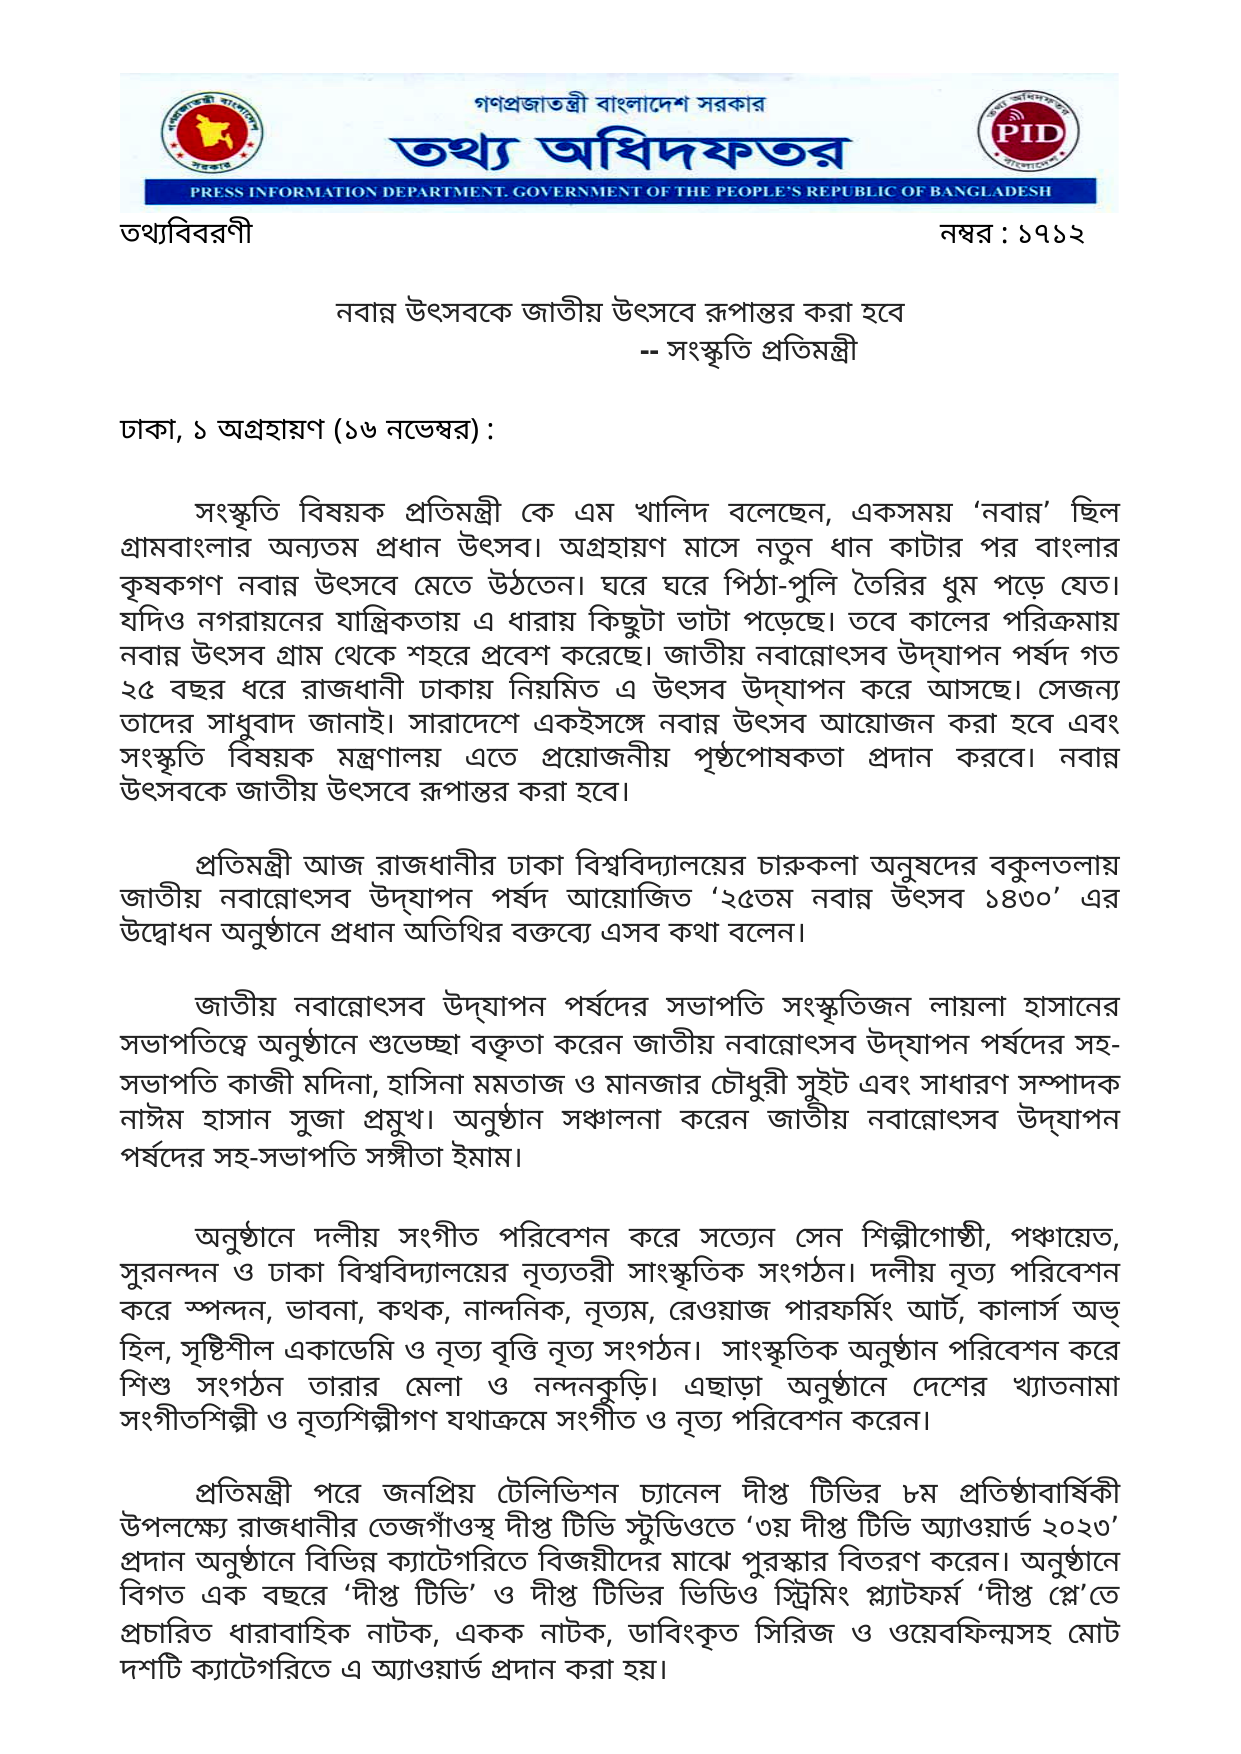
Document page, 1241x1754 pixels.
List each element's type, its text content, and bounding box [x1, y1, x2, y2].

text প্রতিমন্ত্রী পরে জনপ্রিয় টেলিভিশন চ্যানেল দীপ্ত টিভির ৮ম প্রতিষ্ঠাবার্ষিকী উপলক্ষ্যে রাজধানীর তেজগাঁওস্থ দীপ্ত টিভি স্টুডিওতে ‘৩য় দীপ্ত টিভি অ্যাওয়ার্ড ২০২৩’ প্রদান অনুষ্ঠানে বিভিন্ন ক্যাটেগরিতে বিজয়ীদের মাঝে পুরস্কার বিতরণ করেন। অনুষ্ঠানে বিগত এক বছরে ‘দীপ্ত টিভি’ ও দীপ্ত টিভির ভিডিও স্ট্রিমিং প্ল্যাটফর্ম ‘দীপ্ত প্লে’তে প্রচারিত ধারাবাহিক নাটক, একক নাটক, ডাবিংকৃত সিরিজ ও ওয়েবফিল্মসহ মোট দশটি ক্যাটেগরিতে এ অ্যাওয়ার্ড প্রদান করা হয়। [120, 1477, 1120, 1686]
text নবান্ন উৎসবকে জাতীয় উৎসবে রূপান্তর করা হবে [120, 295, 1120, 329]
text সংস্কৃতি বিষয়ক প্রতিমন্ত্রী কে এম খালিদ বলেছেন, একসময় ‘নবান্ন’ ছিল গ্রামবাংলার অন্যতম প্রধান উৎসব। অগ্রহায়ণ মাসে নতুন ধান কাটার পর বাংলার কৃষকগণ নবান্ন উৎসবে মেতে উঠতেন। ঘরে ঘরে পিঠা-পুলি তৈরির ধুম পড়ে যেত। যদিও নগরায়নের যান্ত্রিকতায় এ ধারায় কিছুটা ভাটা পড়েছে। তবে কালের পরিক্রমায় নবান্ন উৎসব গ্রাম থেকে শহরে প্রবেশ করেছে। জাতীয় নবান্নোৎসব উদ্‌যাপন পর্ষদ গত ২৫ বছর ধরে রাজধানী ঢাকায় নিয়মিত এ উৎসব উদ্‌যাপন করে আসছে। সেজন্য তাদের সাধুবাদ জানাই। সারাদেশে একইসঙ্গে নবান্ন উৎসব আয়োজন করা হবে এবং সংস্কৃতি বিষয়ক মন্ত্রণালয় এতে প্রয়োজনীয় পৃষ্ঠপোষকতা প্রদান করবে। নবান্ন উৎসবকে জাতীয় উৎসবে রূপান্তর করা হবে। [120, 491, 1120, 808]
text তথ্যবিবরণী নম্বর : ১৭১২ [120, 212, 1120, 255]
text অনুষ্ঠানে দলীয় সংগীত পরিবেশন করে সত্যেন সেন শিল্পীগোষ্ঠী, পঞ্চায়েত, সুরনন্দন ও ঢাকা বিশ্ববিদ্যালয়ের নৃত্যতরী সাংস্কৃতিক সংগঠন। দলীয় নৃত্য পরিবেশন করে স্পন্দন, ভাবনা, কথক, নান্দনিক, নৃত্যম, রেওয়াজ পারফর্মিং আর্ট, কালার্স অভ্‌ হিল, সৃষ্টিশীল একাডেমি ও নৃত্য বৃত্তি নৃত্য সংগঠন। সাংস্কৃতিক অনুষ্ঠান পরিবেশন করে শিশু সংগঠন তারার মেলা ও নন্দনকুড়ি। এছাড়া অনুষ্ঠানে দেশের খ্যাতনামা সংগীতশিল্পী ও নৃত্যশিল্পীগণ যথাক্রমে সংগীত ও নৃত্য পরিবেশন করেন। [120, 1216, 1120, 1437]
text -- সংস্কৃতি প্রতিমন্ত্রী [120, 329, 1120, 369]
text জাতীয় নবান্নোৎসব উদ্‌যাপন পর্ষদের সভাপতি সংস্কৃতিজন লায়লা হাসানের সভাপতিত্বে অনুষ্ঠানে শুভেচ্ছা বক্তৃতা করেন জাতীয় নবান্নোৎসব উদ্‌যাপন পর্ষদের সহ-সভাপতি কাজী মদিনা, হাসিনা মমতাজ ও মানজার চৌধুরী সুইট এবং সাধারণ সম্পাদক নাঈম হাসান সুজা প্রমুখ। অনুষ্ঠান সঞ্চালনা করেন জাতীয় নবান্নোৎসব উদ্‌যাপন পর্ষদের সহ-সভাপতি সঙ্গীতা ইমাম। [120, 989, 1120, 1176]
text ঢাকা, ১ অগ্রহায়ণ (১৬ নভেম্বর) : [120, 408, 1120, 451]
text প্রতিমন্ত্রী আজ রাজধানীর ঢাকা বিশ্ববিদ্যালয়ের চারুকলা অনুষদের বকুলতলায় জাতীয় নবান্নোৎসব উদ্‌যাপন পর্ষদ আয়োজিত ‘২৫তম নবান্ন উৎসব ১৪৩০’ এর উদ্বোধন অনুষ্ঠানে প্রধান অতিথির বক্তব্যে এসব কথা বলেন। [120, 848, 1120, 950]
